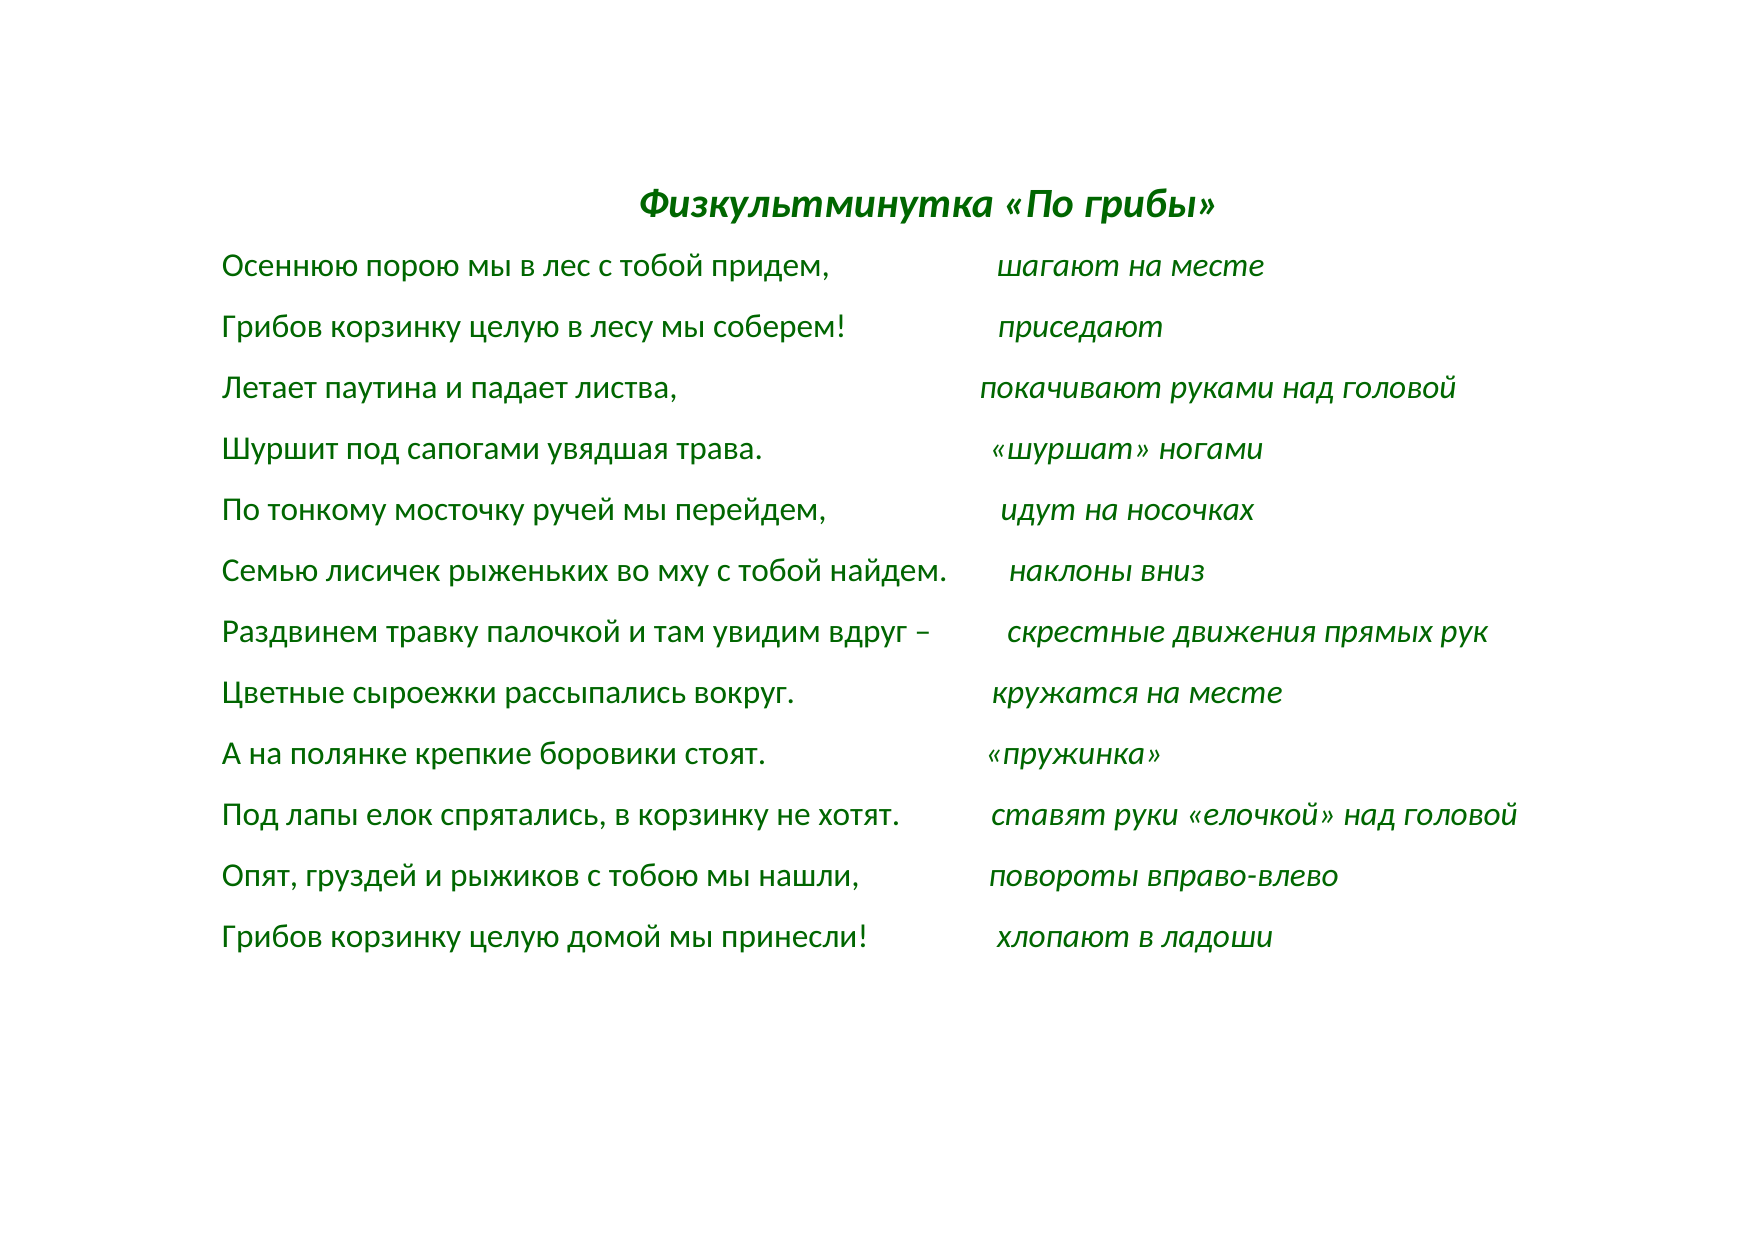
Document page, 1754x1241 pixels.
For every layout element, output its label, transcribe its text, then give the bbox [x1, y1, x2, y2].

text Физкультминутка «По грибы» [222, 177, 1636, 228]
text Осеннюю порою мы в лес с тобой придем, шагают на месте Грибов корзинку целую в лесу мы соберем! приседают Летает паутина и падает листва, покачивают руками над головой Шуршит под сапогами увядшая трава. «шуршат» ногами По тонкому мосточку ручей мы перейдем, идут на носочках Семью лисичек рыженьких во мху с тобой найдем. наклоны вниз Раздвинем травку палочкой и там увидим вдруг – скрестные движения прямых рук Цветные сыроежки рассыпались вокруг. кружатся на месте А на полянке крепкие боровики стоят. «пружинка» Под лапы елок спрятались, в корзинку не хотят. ставят руки «елочкой» над головой Опят, груздей и рыжиков с тобою мы нашли, повороты вправо-влево Грибов корзинку целую домой мы принесли! хлопают в ладоши [222, 244, 1636, 956]
